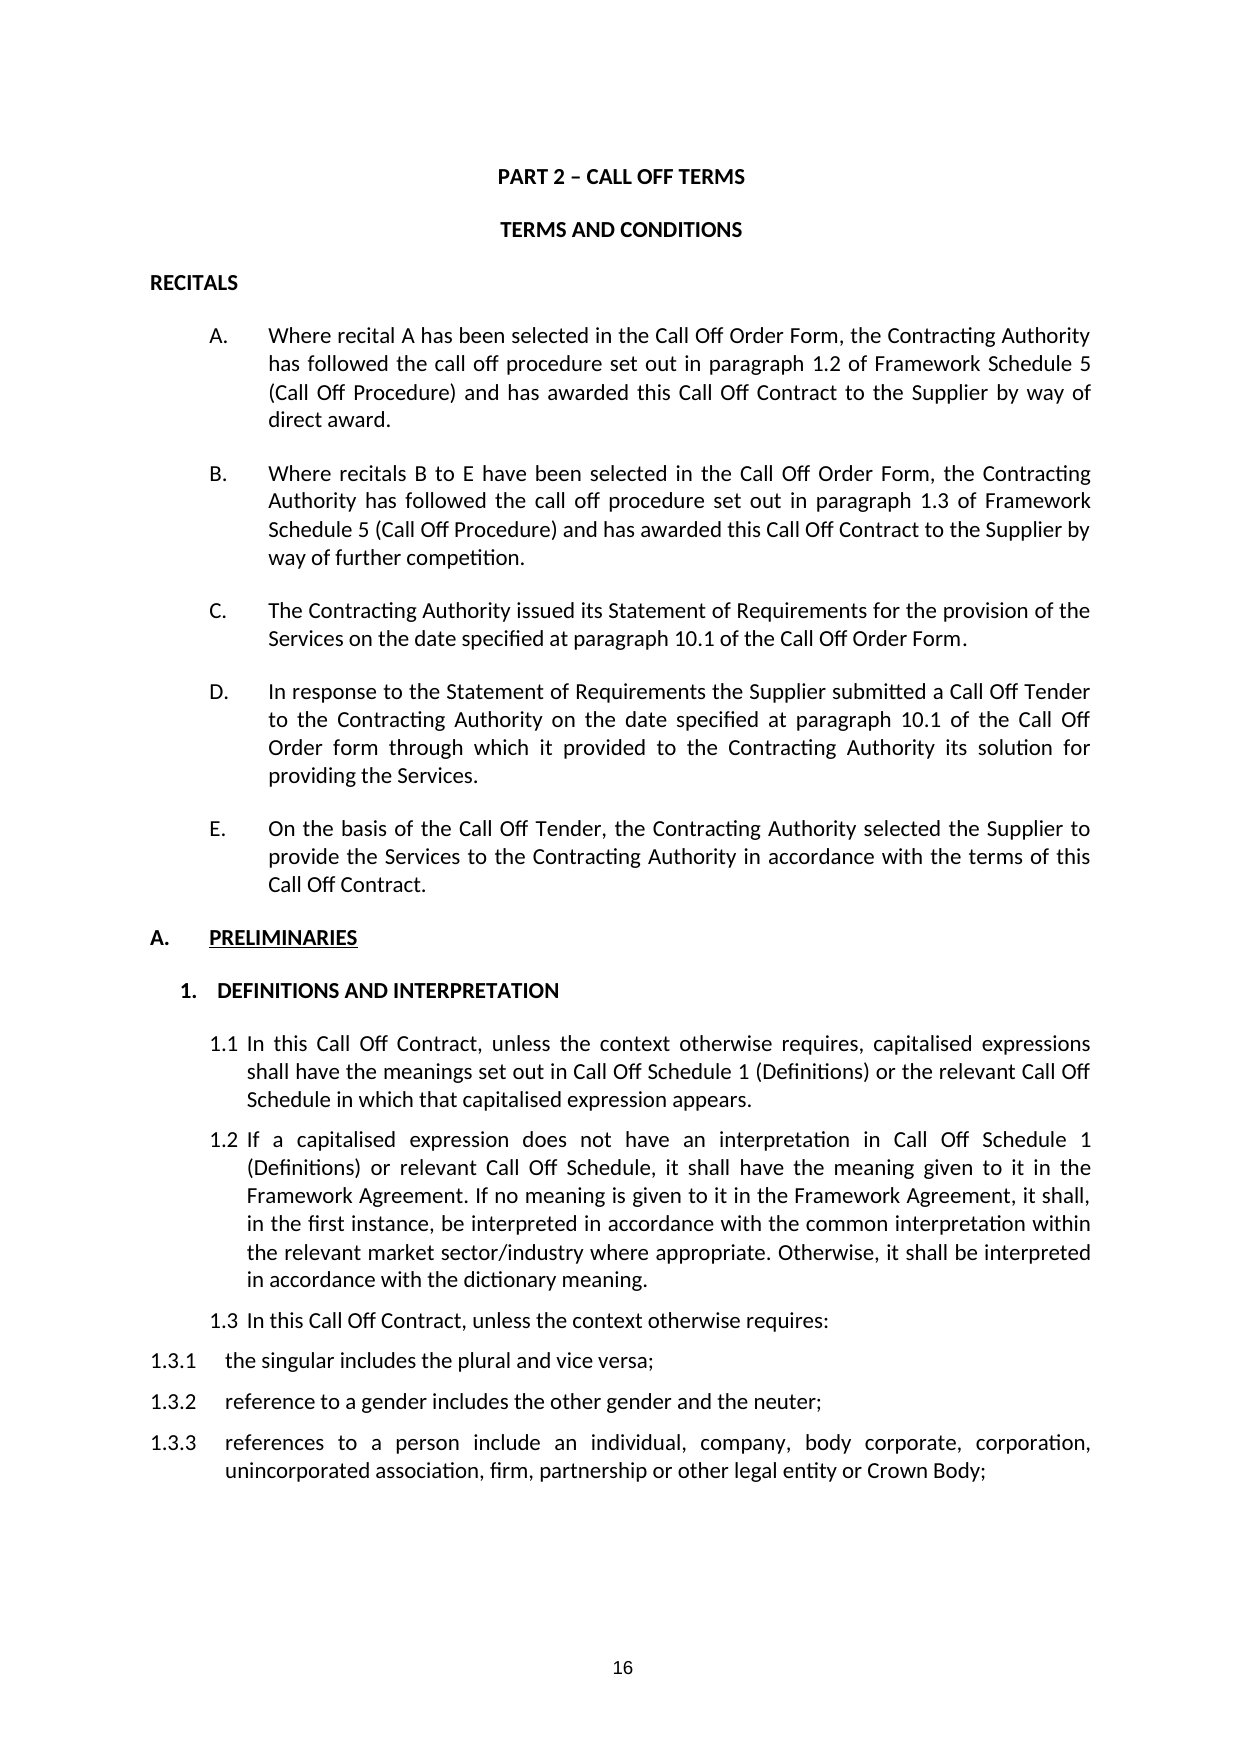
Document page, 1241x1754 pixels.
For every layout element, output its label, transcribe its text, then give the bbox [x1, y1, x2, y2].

text In this Call Off Contract, unless the context otherwise requires: [209, 1306, 1093, 1334]
subtitle Where recitals B to E have been selected in the Call Off Order Form, the Contracting Authority has followed the call off procedure set out in paragraph 1.3 of Framework Schedule 5 (Call Off Procedure) and has awarded this Call Off Contract to the Supplier by way of further competition. [209, 459, 1093, 571]
subtitle DEFINITIONS AND INTERPRETATION [179, 976, 1093, 1004]
title TERMS AND CONDITIONS [150, 216, 1093, 243]
text If a capitalised expression does not have an interpretation in Call Off Schedule 1 (Definitions) or relevant Call Off Schedule, it shall have the meaning given to it in the Framework Agreement. If no meaning is given to it in the Framework Agreement, it shall, in the first instance, be interpreted in accordance with the common interpretation within the relevant market sector/industry where appropriate. Otherwise, it shall be interpreted in accordance with the dictionary meaning. [209, 1126, 1093, 1294]
text reference to a gender includes the other gender and the neuter; [150, 1387, 1093, 1415]
subtitle On the basis of the Call Off Tender, the Contracting Authority selected the Supplier to provide the Services to the Contracting Authority in accordance with the terms of this Call Off Contract. [209, 814, 1093, 898]
text references to a person include an individual, company, body corporate, corporation, unincorporated association, firm, partnership or other legal entity or Crown Body; [150, 1428, 1093, 1484]
text RECITALS [150, 268, 1093, 297]
text In this Call Off Contract, unless the context otherwise requires, capitalised expressions shall have the meanings set out in Call Off Schedule 1 (Definitions) or the relevant Call Off Schedule in which that capitalised expression appears. [209, 1029, 1093, 1113]
text the singular includes the plural and vice versa; [150, 1347, 1093, 1375]
title PART 2 – CALL OFF TERMS [150, 162, 1093, 191]
subtitle PRELIMINARIES [150, 923, 1093, 951]
subtitle The Contracting Authority issued its Statement of Requirements for the provision of the Services on the date specified at paragraph 10.1 of the Call Off Order Form. [209, 596, 1093, 652]
subtitle In response to the Statement of Requirements the Supplier submitted a Call Off Tender to the Contracting Authority on the date specified at paragraph 10.1 of the Call Off Order form through which it provided to the Contracting Authority its solution for providing the Services. [209, 677, 1093, 789]
subtitle Where recital A has been selected in the Call Off Order Form, the Contracting Authority has followed the call off procedure set out in paragraph 1.2 of Framework Schedule 5 (Call Off Procedure) and has awarded this Call Off Contract to the Supplier by way of direct award. [209, 322, 1093, 434]
